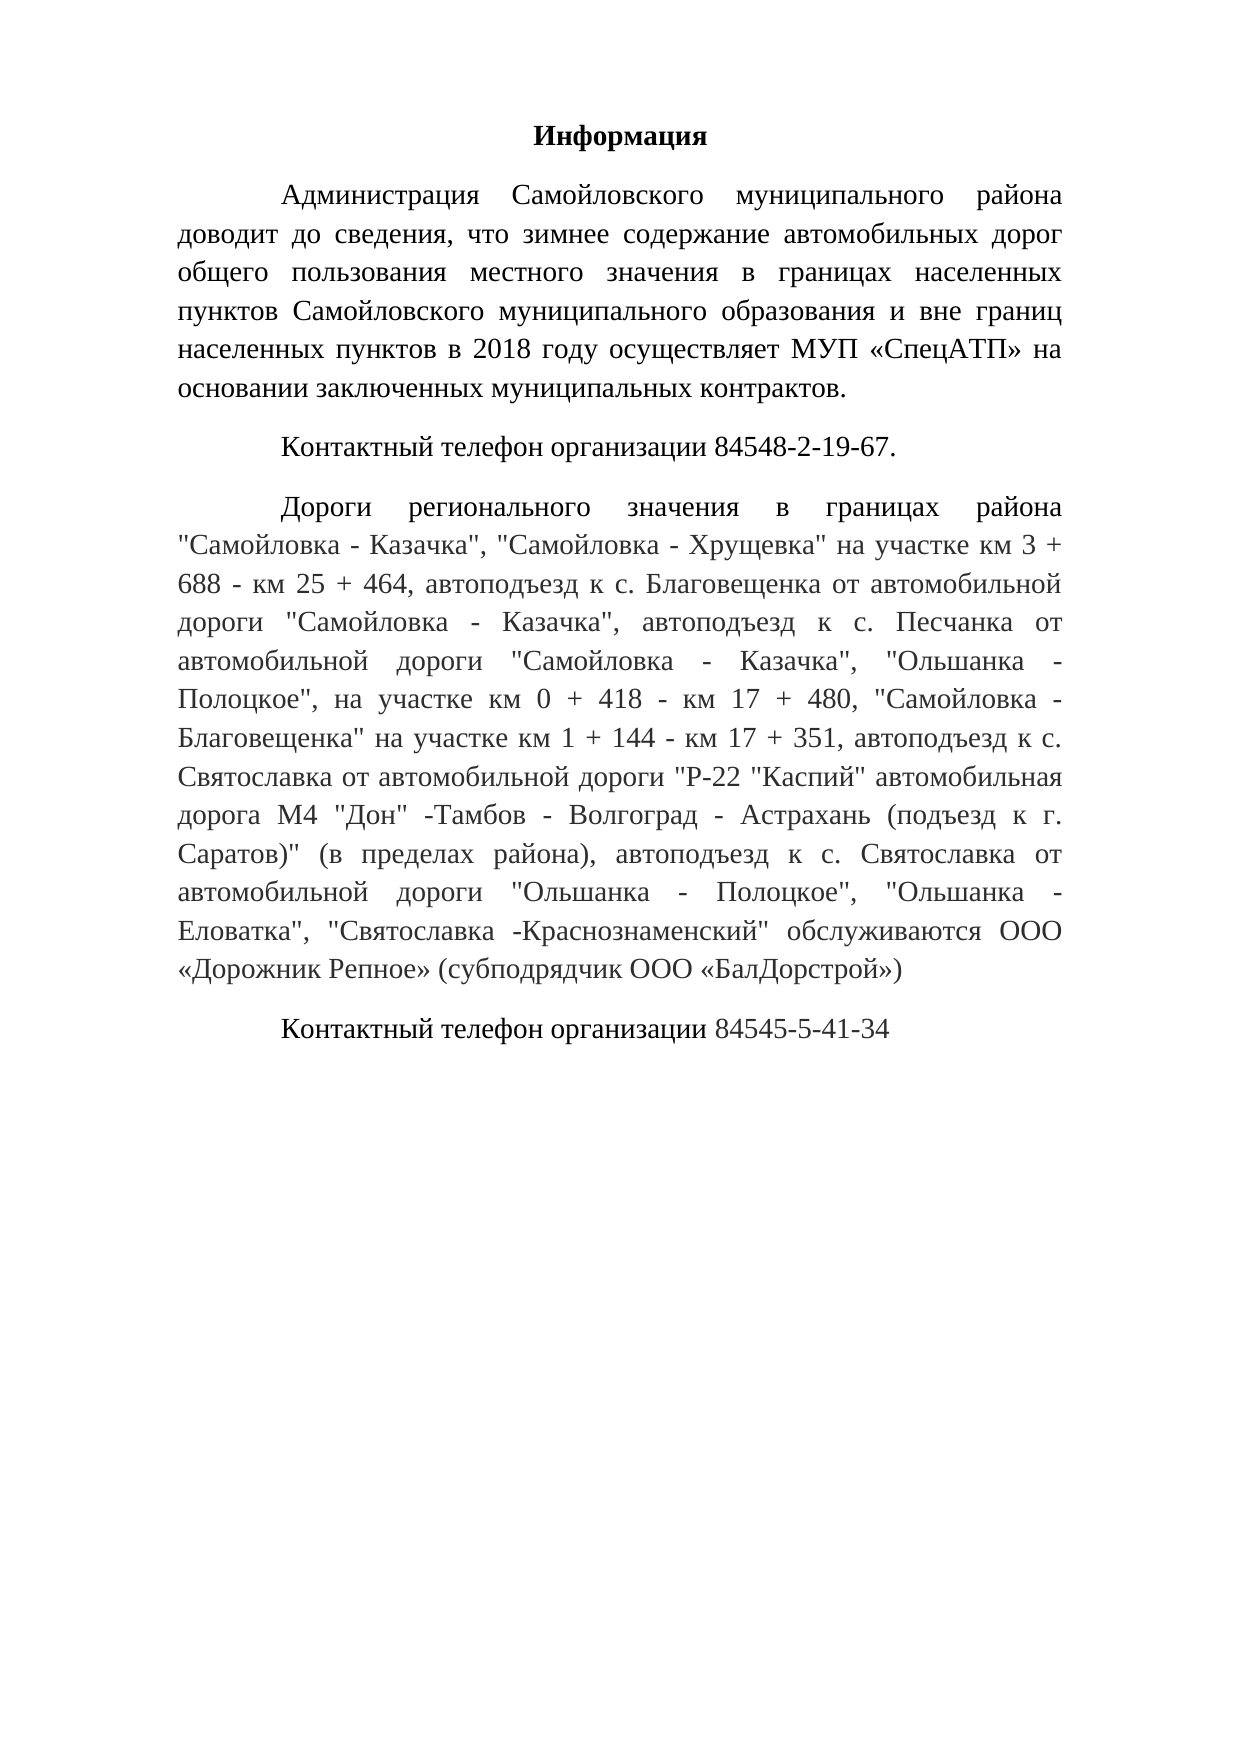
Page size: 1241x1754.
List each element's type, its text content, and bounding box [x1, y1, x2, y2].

text Информация [177, 118, 1063, 152]
text Дороги регионального значения в границах района "Самойловка - Казачка", "Самойловка - Хрущевка" на участке км 3 + 688 - км 25 + 464, автоподъезд к с. Благовещенка от автомобильной дороги "Самойловка - Казачка", автоподъезд к с. Песчанка от автомобильной дороги "Самойловка - Казачка", "Ольшанка - Полоцкое", на участке км 0 + 418 - км 17 + 480, "Самойловка - Благовещенка" на участке км 1 + 144 - км 17 + 351, автоподъезд к с. Святославка от автомобильной дороги "Р-22 "Каспий" автомобильная дорога М4 "Дон" -Тамбов - Волгоград - Астрахань (подъезд к г. Саратов)" (в пределах района), автоподъезд к с. Святославка от автомобильной дороги "Ольшанка - Полоцкое", "Ольшанка - Еловатка", "Святославка -Краснознаменский" обслуживаются ООО «Дорожник Репное» (субподрядчик ООО «БалДорстрой») [177, 489, 1063, 985]
text Контактный телефон организации 84545-5-41-34 [177, 1011, 1063, 1044]
text Контактный телефон организации 84548-2-19-67. [177, 429, 1063, 463]
text Администрация Самойловского муниципального района доводит до сведения, что зимнее содержание автомобильных дорог общего пользования местного значения в границах населенных пунктов Самойловского муниципального образования и вне границ населенных пунктов в 2018 году осуществляет МУП «СпецАТП» на основании заключенных муниципальных контрактов. [177, 177, 1063, 404]
